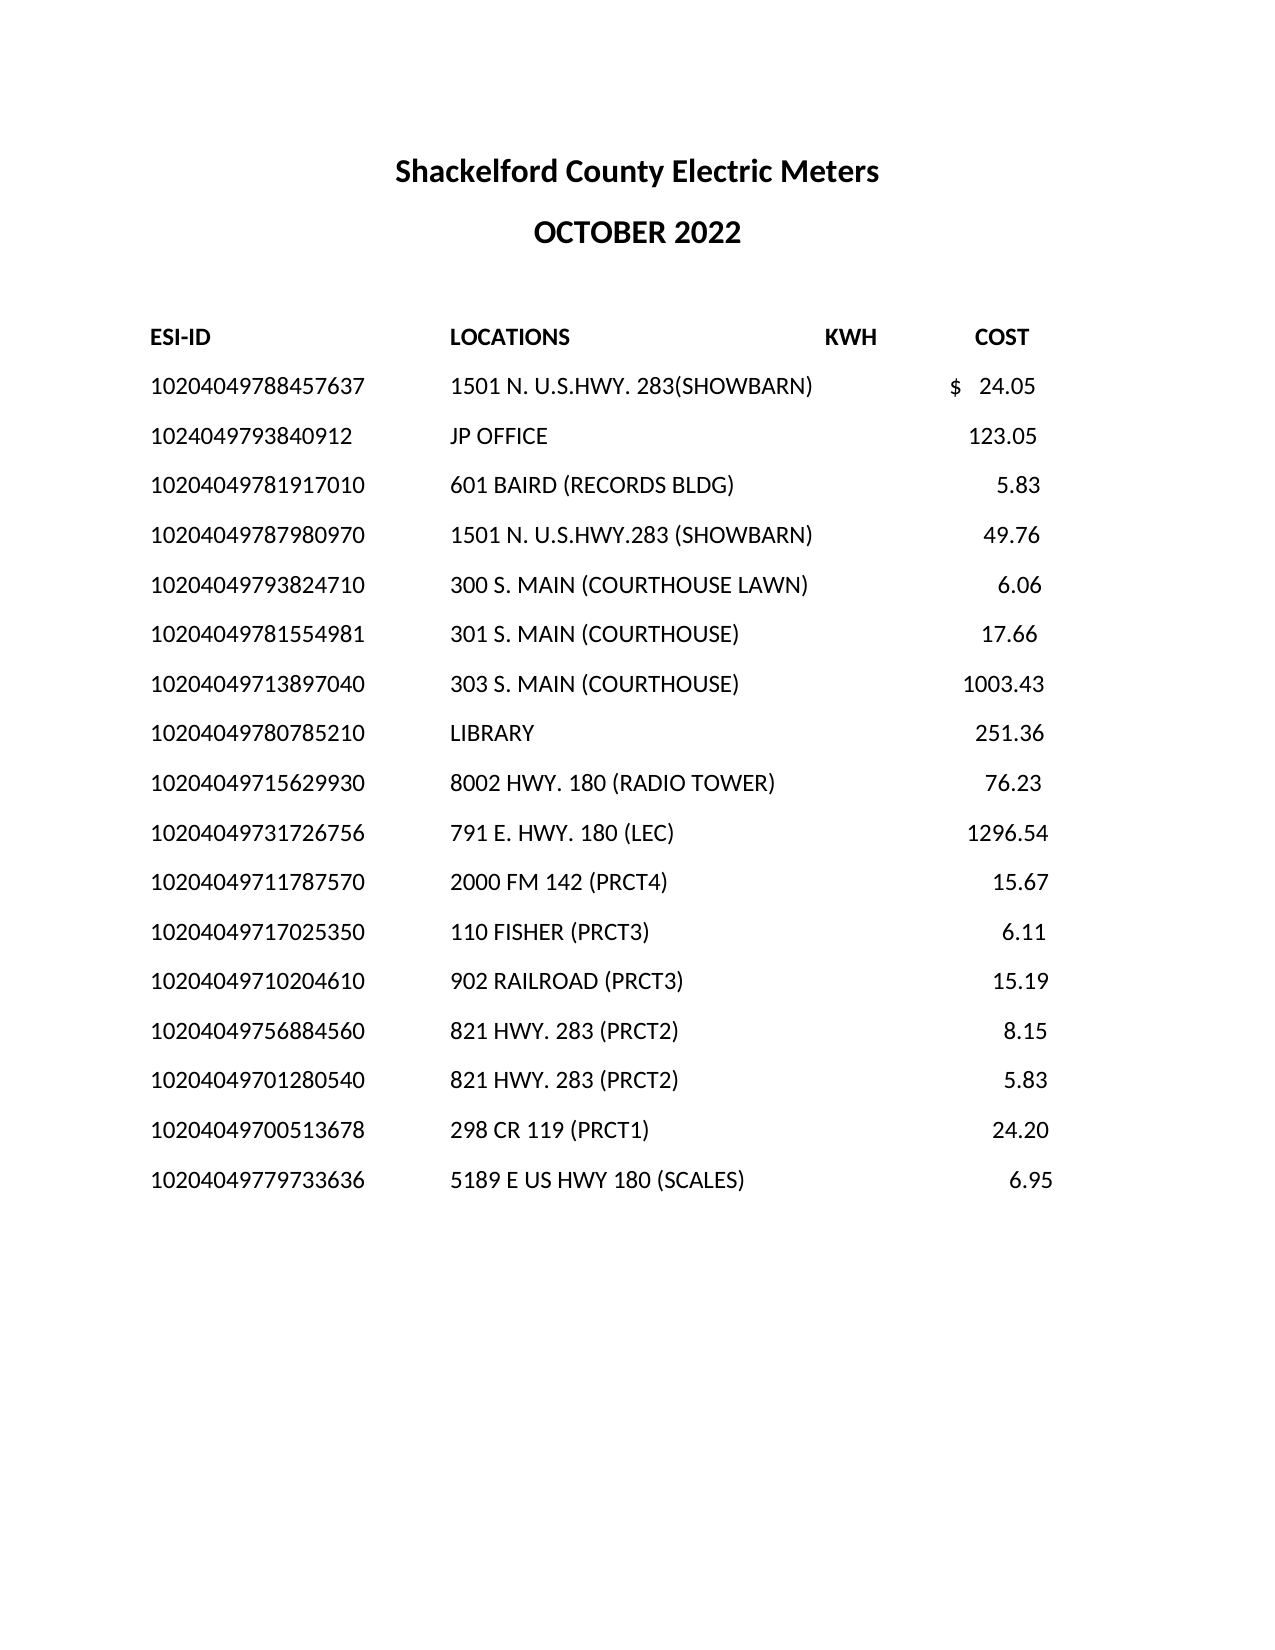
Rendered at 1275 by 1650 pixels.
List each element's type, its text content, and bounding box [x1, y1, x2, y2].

text ESI-ID LOCATIONS KWH COST [150, 321, 1125, 351]
text 10204049713897040 303 S. MAIN (COURTHOUSE) 1003.43 [150, 668, 1125, 698]
text 10204049780785210 LIBRARY 251.36 [150, 717, 1125, 748]
text OCTOBER 2022 [150, 211, 1125, 251]
text 10204049793824710 300 S. MAIN (COURTHOUSE LAWN) 6.06 [150, 569, 1125, 599]
text 10204049715629930 8002 HWY. 180 (RADIO TOWER) 76.23 [150, 767, 1125, 798]
text 10204049717025350 110 FISHER (PRCT3) 6.11 [150, 916, 1125, 946]
text 10204049787980970 1501 N. U.S.HWY.283 (SHOWBARN) 49.76 [150, 519, 1125, 550]
text 10204049700513678 298 CR 119 (PRCT1) 24.20 [150, 1114, 1125, 1145]
text 10204049701280540 821 HWY. 283 (PRCT2) 5.83 [150, 1064, 1125, 1095]
text 1024049793840912 JP OFFICE 123.05 [150, 420, 1125, 451]
text 10204049711787570 2000 FM 142 (PRCT4) 15.67 [150, 866, 1125, 897]
text 10204049788457637 1501 N. U.S.HWY. 283(SHOWBARN) $ 24.05 [150, 370, 1125, 401]
text 10204049781554981 301 S. MAIN (COURTHOUSE) 17.66 [150, 618, 1125, 649]
text 10204049756884560 821 HWY. 283 (PRCT2) 8.15 [150, 1015, 1125, 1046]
text Shackelford County Electric Meters [150, 150, 1125, 191]
text 10204049710204610 902 RAILROAD (PRCT3) 15.19 [150, 965, 1125, 996]
text 10204049779733636 5189 E US HWY 180 (SCALES) 6.95 [150, 1164, 1125, 1227]
text 10204049731726756 791 E. HWY. 180 (LEC) 1296.54 [150, 817, 1125, 847]
text 10204049781917010 601 BAIRD (RECORDS BLDG) 5.83 [150, 469, 1125, 500]
